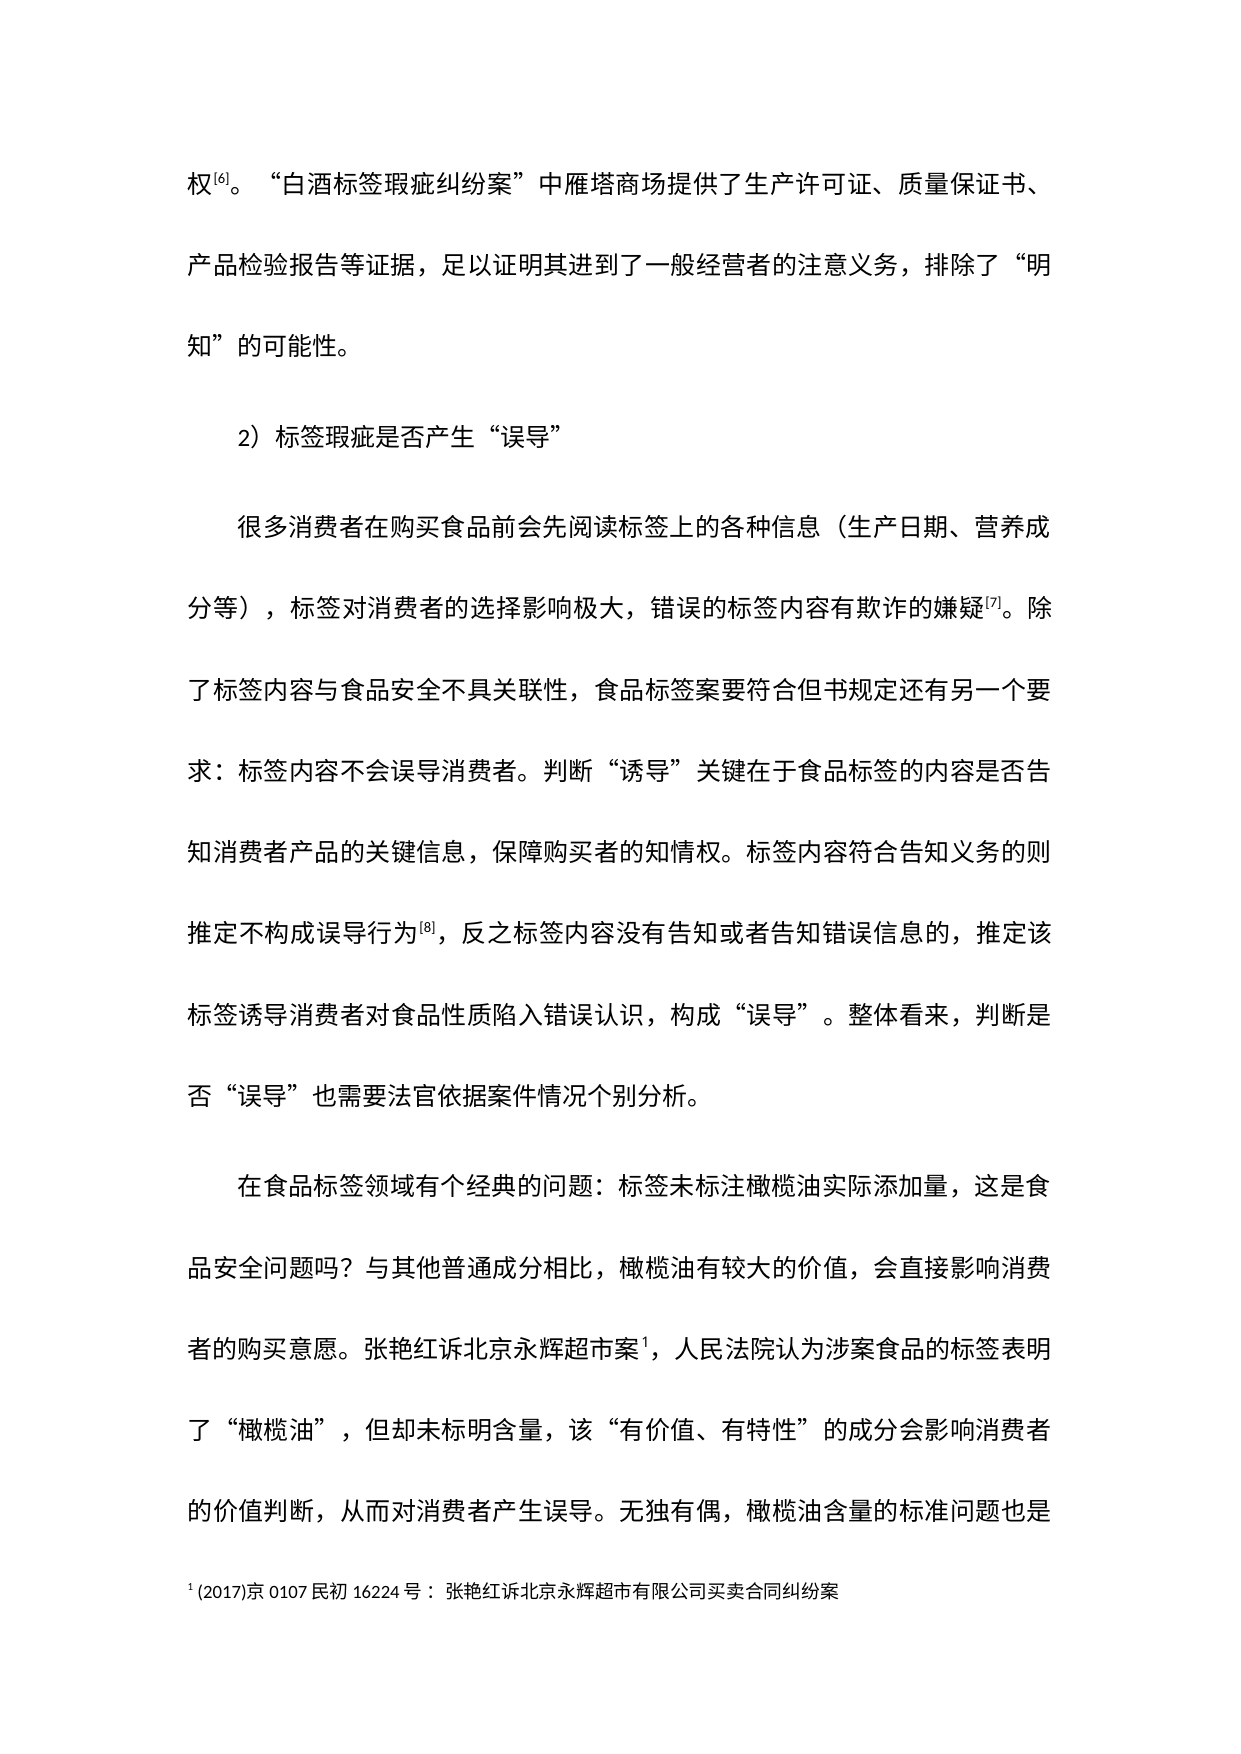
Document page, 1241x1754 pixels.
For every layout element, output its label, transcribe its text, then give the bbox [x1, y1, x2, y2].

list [187, 150, 1053, 377]
list 很多消费者在购买食品前会先阅读标签上的各种信息（生产日期、营养成分等），标签对消费者的选择影响极大，错误的标签内容有欺诈的嫌疑[7]。除了标签内容与食品安全不具关联性，食品标签案要符合但书规定还有另一个要求：标签内容不会误导消费者。判断“诱导”关键在于食品标签的内容是否告知消费者产品的关键信息，保障购买者的知情权。标签内容符合告知义务的则推定不构成误导行为[8]，反之标签内容没有告知或者告知错误信息的，推定该标签诱导消费者对食品性质陷入错误认识，构成“误导”。整体看来，判断是否“误导”也需要法官依据案件情况个别分析。 [187, 493, 1053, 1127]
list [187, 1152, 1053, 1542]
list 2）标签瑕疵是否产生“误导” [187, 403, 1053, 468]
